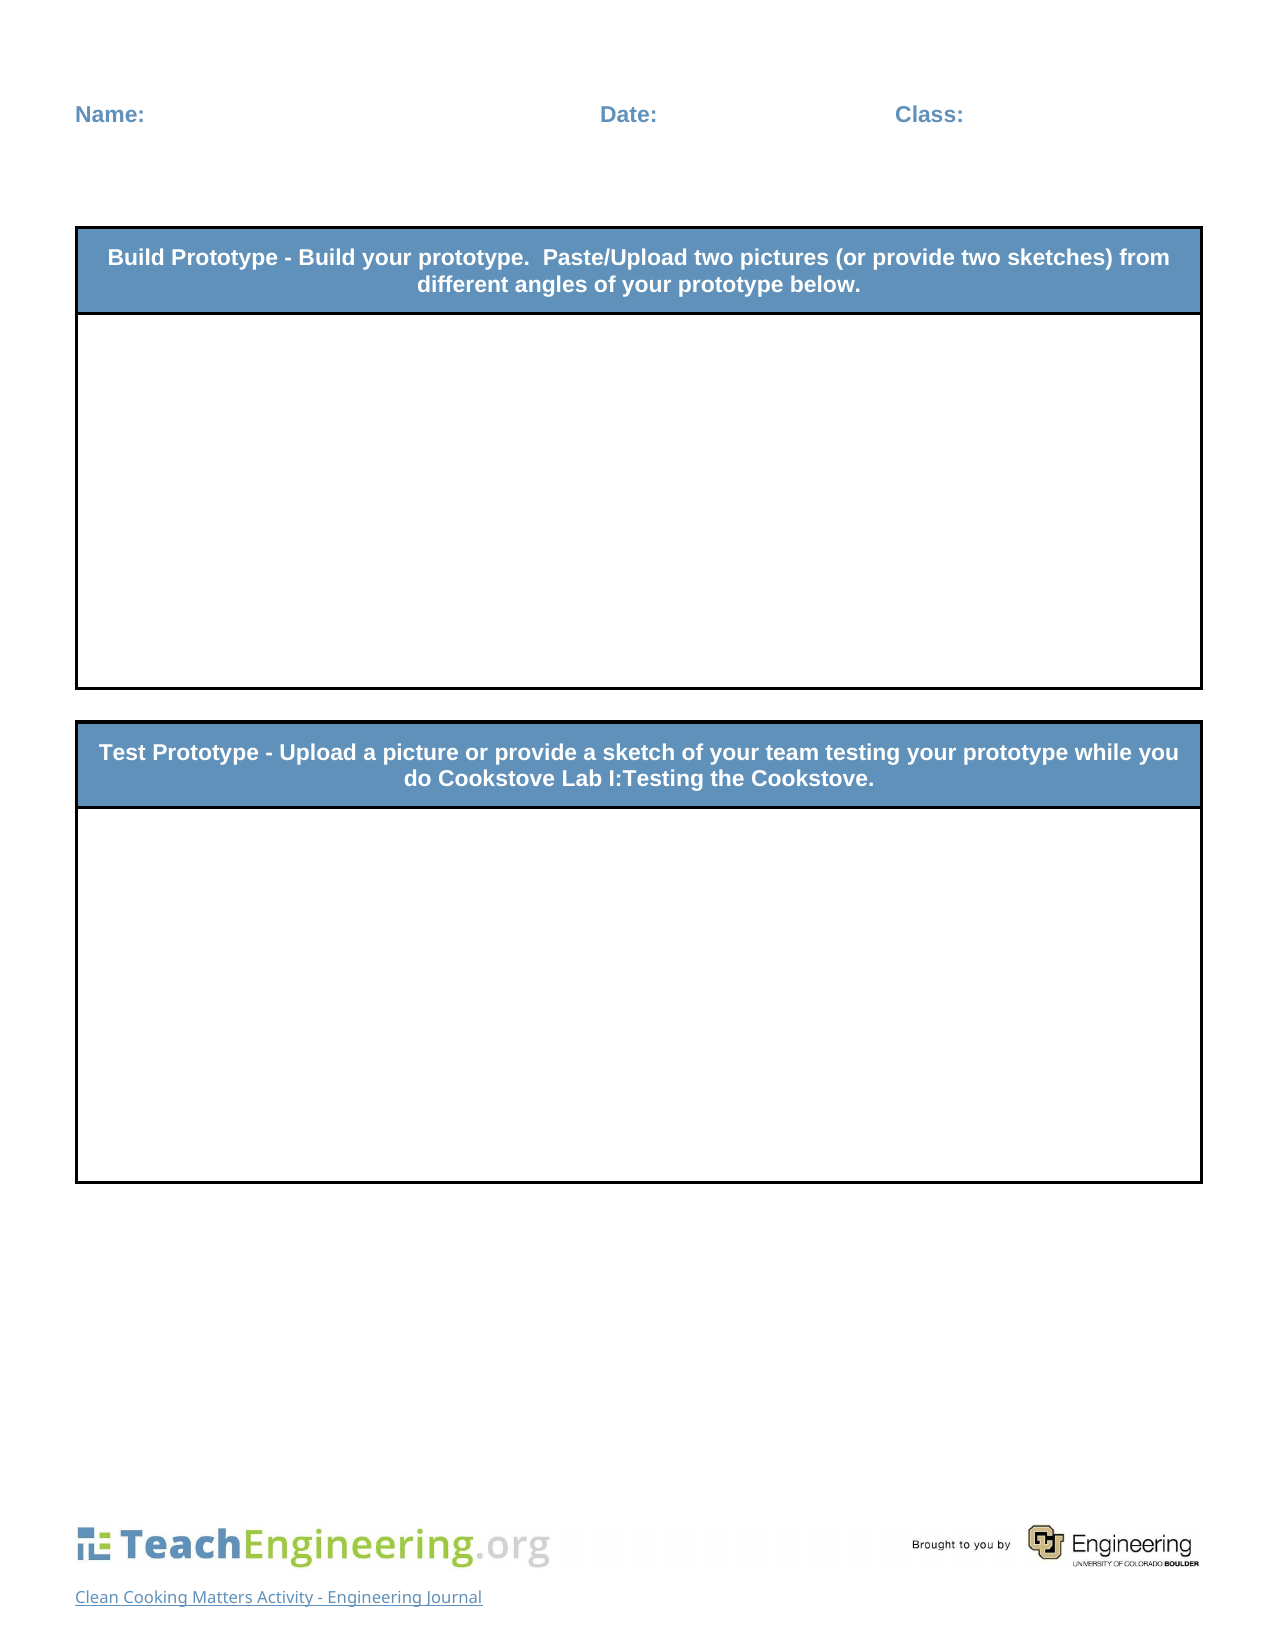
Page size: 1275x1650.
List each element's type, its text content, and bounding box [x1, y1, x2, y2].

table_header Build Prototype - Build your prototype. Paste/Upload two pictures (or provide two sketches) from different angles of your prototype below. [78, 229, 1200, 312]
table_cell [78, 315, 1200, 687]
picture [75, 1520, 1200, 1571]
table_header Test Prototype - Upload a picture or provide a sketch of your team testing your prototype while you do Cookstove Lab I:Testing the Cookstove. [78, 724, 1200, 806]
table_cell [78, 809, 1200, 1181]
